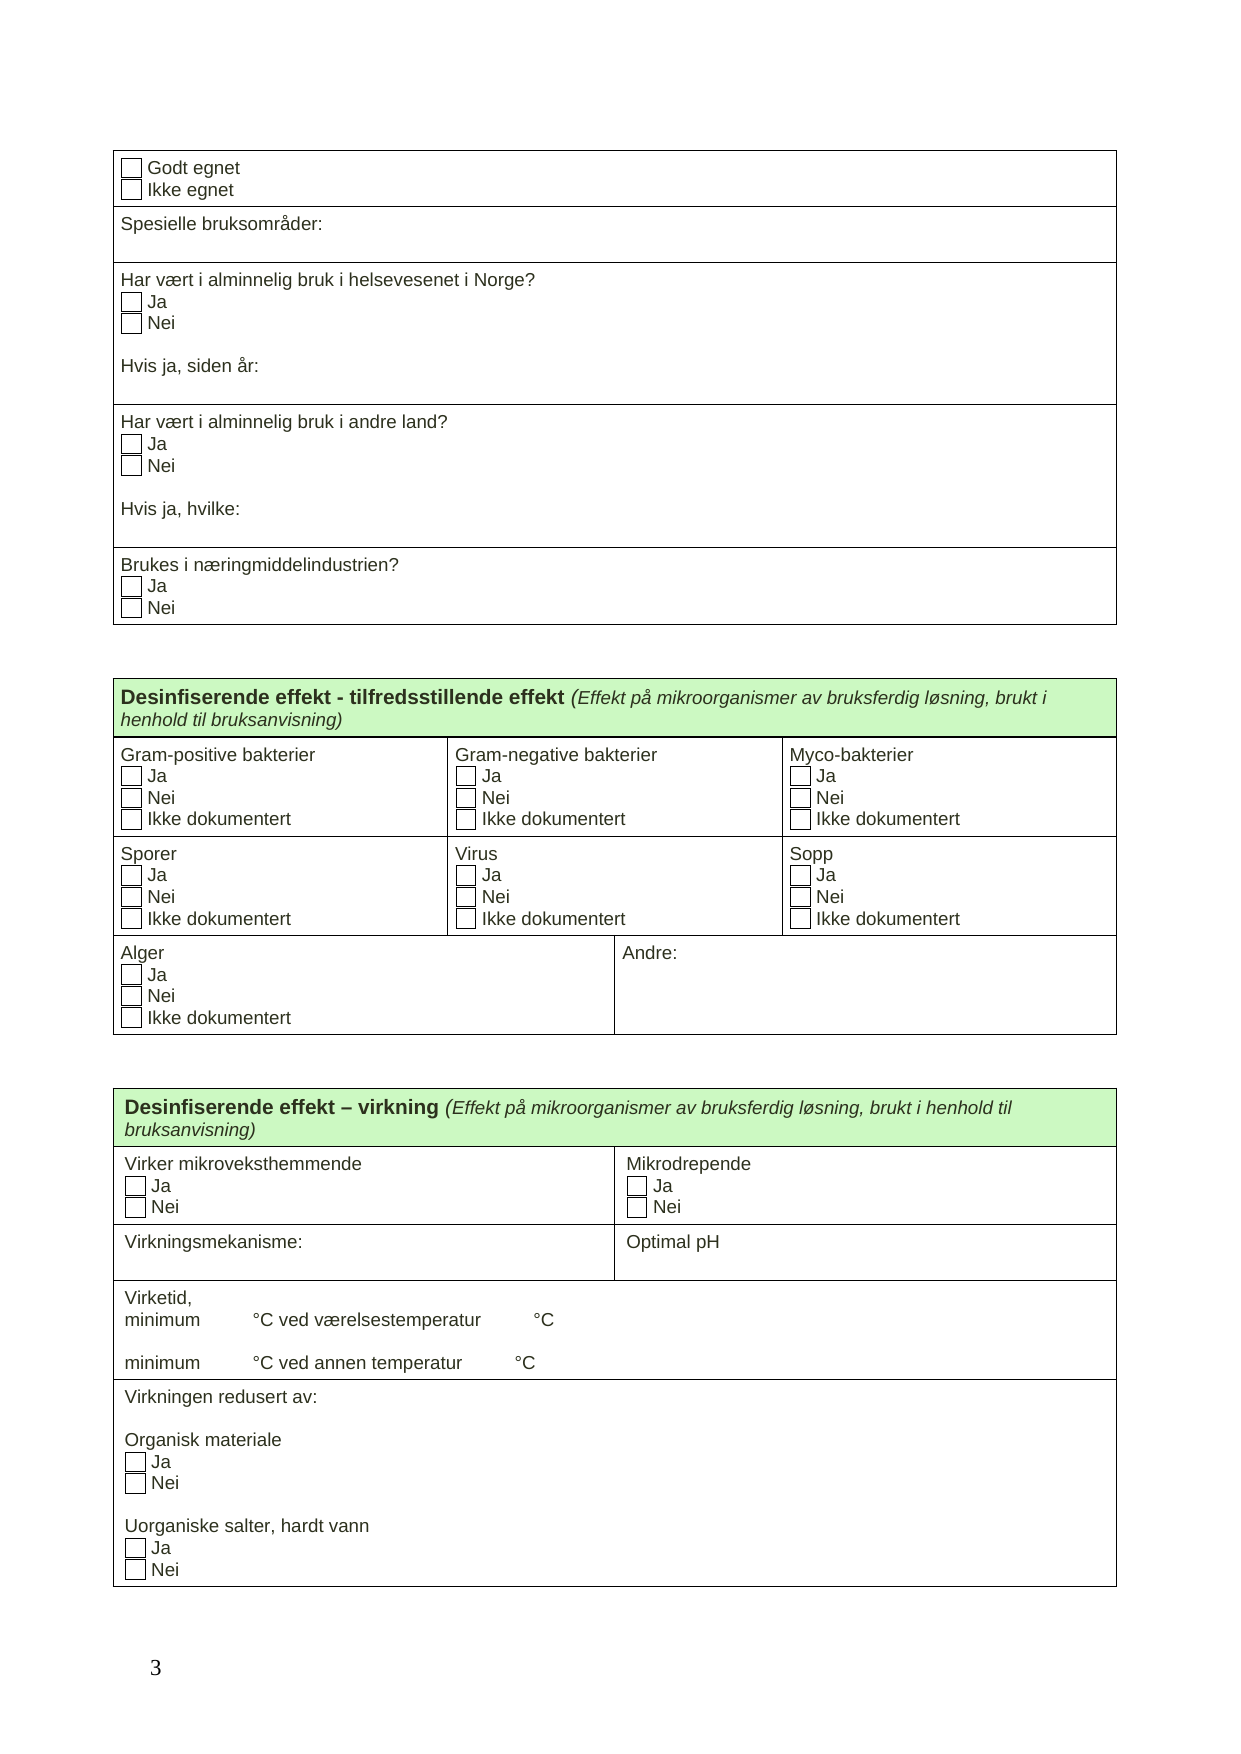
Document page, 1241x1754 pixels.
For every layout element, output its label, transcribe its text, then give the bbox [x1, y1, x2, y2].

table_cell Optimal pH [615, 1225, 1116, 1280]
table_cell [114, 1380, 1116, 1586]
table_cell Alger Ja Nei Ikke dokumentert [114, 936, 614, 1034]
table_cell Gram-positive bakterier Ja Nei Ikke dokumentert [114, 738, 447, 836]
table_header Desinfiserende effekt - tilfredsstillende effekt (Effekt på mikroorganismer av bruksferdig løsning, brukt i henhold til bruksanvisning) [114, 679, 1116, 736]
table_cell Har vært i alminnelig bruk i andre land? Ja Nei Hvis ja, hvilke: [114, 405, 1116, 547]
table_cell Sporer Ja Nei Ikke dokumentert [114, 837, 447, 935]
table_cell Virketid, minimum °C ved værelsestemperatur °C minimum °C ved annen temperatur °C [114, 1281, 1116, 1379]
table_cell Gram-negative bakterier Ja Nei Ikke dokumentert [448, 738, 782, 836]
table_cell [114, 151, 1116, 206]
table_cell Brukes i næringmiddelindustrien? Ja Nei [114, 548, 1116, 624]
table_cell Mikrodrepende Ja Nei [615, 1147, 1116, 1224]
table_header Desinfiserende effekt – virkning (Effekt på mikroorganismer av bruksferdig løsning, brukt i henhold til bruksanvisning) [114, 1089, 1116, 1146]
table_cell Myco-bakterier Ja Nei Ikke dokumentert [783, 738, 1116, 836]
table_cell Virus Ja Nei Ikke dokumentert [448, 837, 782, 935]
table_cell Virkningsmekanisme: [114, 1225, 614, 1280]
table_cell Andre: [615, 936, 1116, 1034]
table_cell Virker mikroveksthemmende Ja Nei [114, 1147, 614, 1224]
table_cell Har vært i alminnelig bruk i helsevesenet i Norge? Ja Nei Hvis ja, siden år: [114, 263, 1116, 404]
table_cell Spesielle bruksområder: [114, 207, 1116, 262]
table_cell Sopp Ja Nei Ikke dokumentert [783, 837, 1116, 935]
